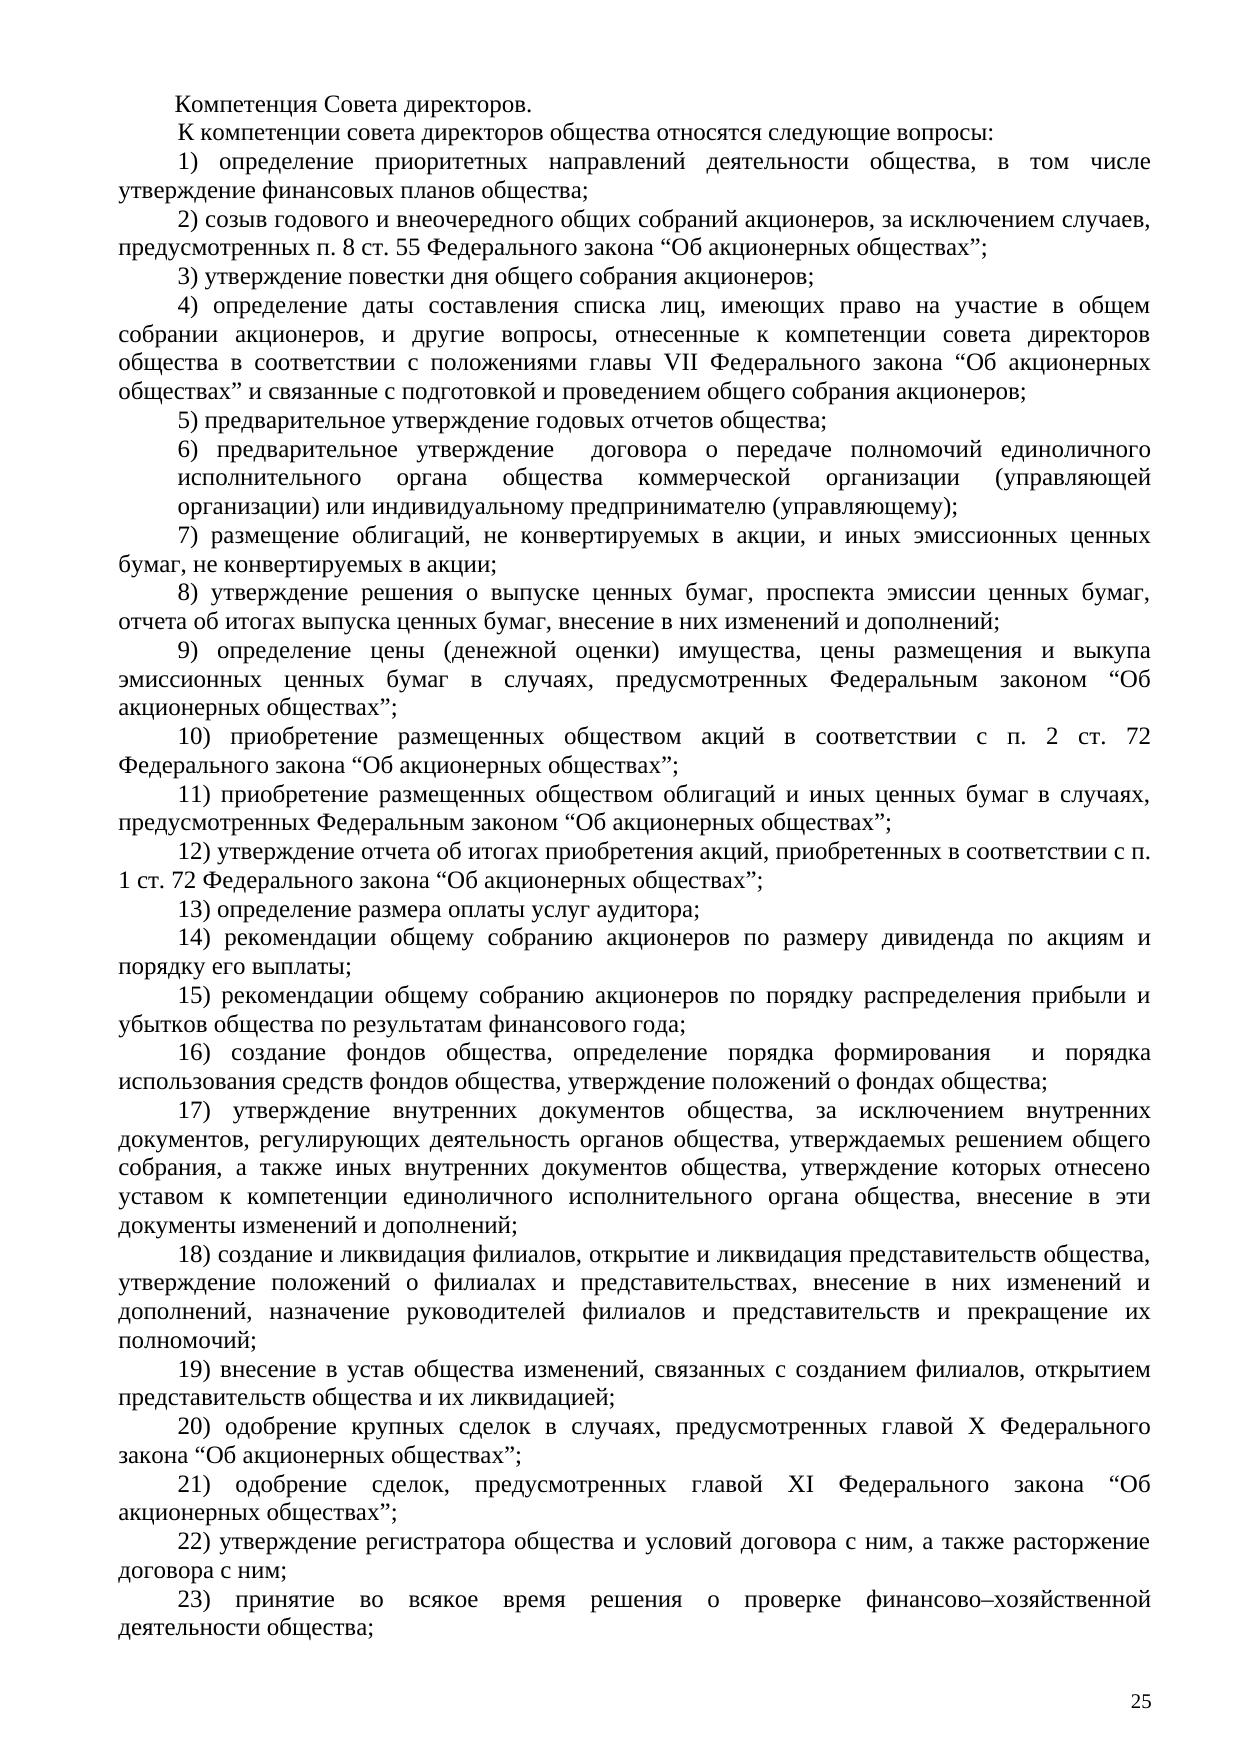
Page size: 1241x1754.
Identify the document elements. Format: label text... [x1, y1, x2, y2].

text 9) определение цены (денежной оценки) имущества, цены размещения и выкупа эмиссионных ценных бумаг в случаях, предусмотренных Федеральным законом “Об акционерных обществах”; [118, 635, 1152, 721]
text 22) утверждение регистратора общества и условий договора с ним, а также расторжение договора с ним; [118, 1526, 1152, 1584]
text 10) приобретение размещенных обществом акций в соответствии с п. 2 ст. 72 Федерального закона “Об акционерных обществах”; [118, 721, 1152, 779]
text 4) определение даты составления списка лиц, имеющих право на участие в общем собрании акционеров, и другие вопросы, отнесенные к компетенции совета директоров общества в соответствии с положениями главы VII Федерального закона “Об акционерных обществах” и связанные с подготовкой и проведением общего собрания акционеров; [118, 290, 1152, 405]
text 14) рекомендации общему собранию акционеров по размеру дивиденда по акциям и порядку его выплаты; [118, 922, 1152, 980]
text 23) принятие во всякое время решения о проверке финансово–хозяйственной деятельности общества; [118, 1584, 1152, 1641]
text 5) предварительное утверждение годовых отчетов общества; [118, 405, 1152, 434]
text 8) утверждение решения о выпуске ценных бумаг, проспекта эмиссии ценных бумаг, отчета об итогах выпуска ценных бумаг, внесение в них изменений и дополнений; [118, 577, 1152, 635]
text 15) рекомендации общему собранию акционеров по порядку распределения прибыли и убытков общества по результатам финансового года; [118, 980, 1152, 1037]
text 16) создание фондов общества, определение порядка формирования и порядка использования средств фондов общества, утверждение положений о фондах общества; [118, 1037, 1152, 1095]
text 12) утверждение отчета об итогах приобретения акций, приобретенных в соответствии с п. 1 ст. 72 Федерального закона “Об акционерных обществах”; [118, 836, 1152, 894]
text К компетенции совета директоров общества относятся следующие вопросы: [118, 117, 1152, 146]
text 6) предварительное утверждение договора о передаче полномочий единоличного исполнительного органа общества коммерческой организации (управляющей организации) или индивидуальному предпринимателю (управляющему); [177, 434, 1152, 520]
text 13) определение размера оплаты услуг аудитора; [118, 894, 1152, 922]
text 17) утверждение внутренних документов общества, за исключением внутренних документов, регулирующих деятельность органов общества, утверждаемых решением общего собрания, а также иных внутренних документов общества, утверждение которых отнесено уставом к компетенции единоличного исполнительного органа общества, внесение в эти документы изменений и дополнений; [118, 1095, 1152, 1239]
text 1) определение приоритетных направлений деятельности общества, в том числе утверждение финансовых планов общества; [118, 146, 1152, 204]
text Компетенция Совета директоров. [118, 89, 1152, 117]
text 20) одобрение крупных сделок в случаях, предусмотренных главой X Федерального закона “Об акционерных обществах”; [118, 1411, 1152, 1469]
text 21) одобрение сделок, предусмотренных главой XI Федерального закона “Об акционерных обществах”; [118, 1469, 1152, 1526]
text 18) создание и ликвидация филиалов, открытие и ликвидация представительств общества, утверждение положений о филиалах и представительствах, внесение в них изменений и дополнений, назначение руководителей филиалов и представительств и прекращение их полномочий; [118, 1239, 1152, 1354]
text 19) внесение в устав общества изменений, связанных с созданием филиалов, открытием представительств общества и их ликвидацией; [118, 1354, 1152, 1411]
text 2) созыв годового и внеочередного общих собраний акционеров, за исключением случаев, предусмотренных п. 8 ст. 55 Федерального закона “Об акционерных обществах”; [118, 204, 1152, 261]
text 3) утверждение повестки дня общего собрания акционеров; [118, 261, 1152, 290]
text 7) размещение облигаций, не конвертируемых в акции, и иных эмиссионных ценных бумаг, не конвертируемых в акции; [118, 520, 1152, 577]
text 11) приобретение размещенных обществом облигаций и иных ценных бумаг в случаях, предусмотренных Федеральным законом “Об акционерных обществах”; [118, 779, 1152, 836]
